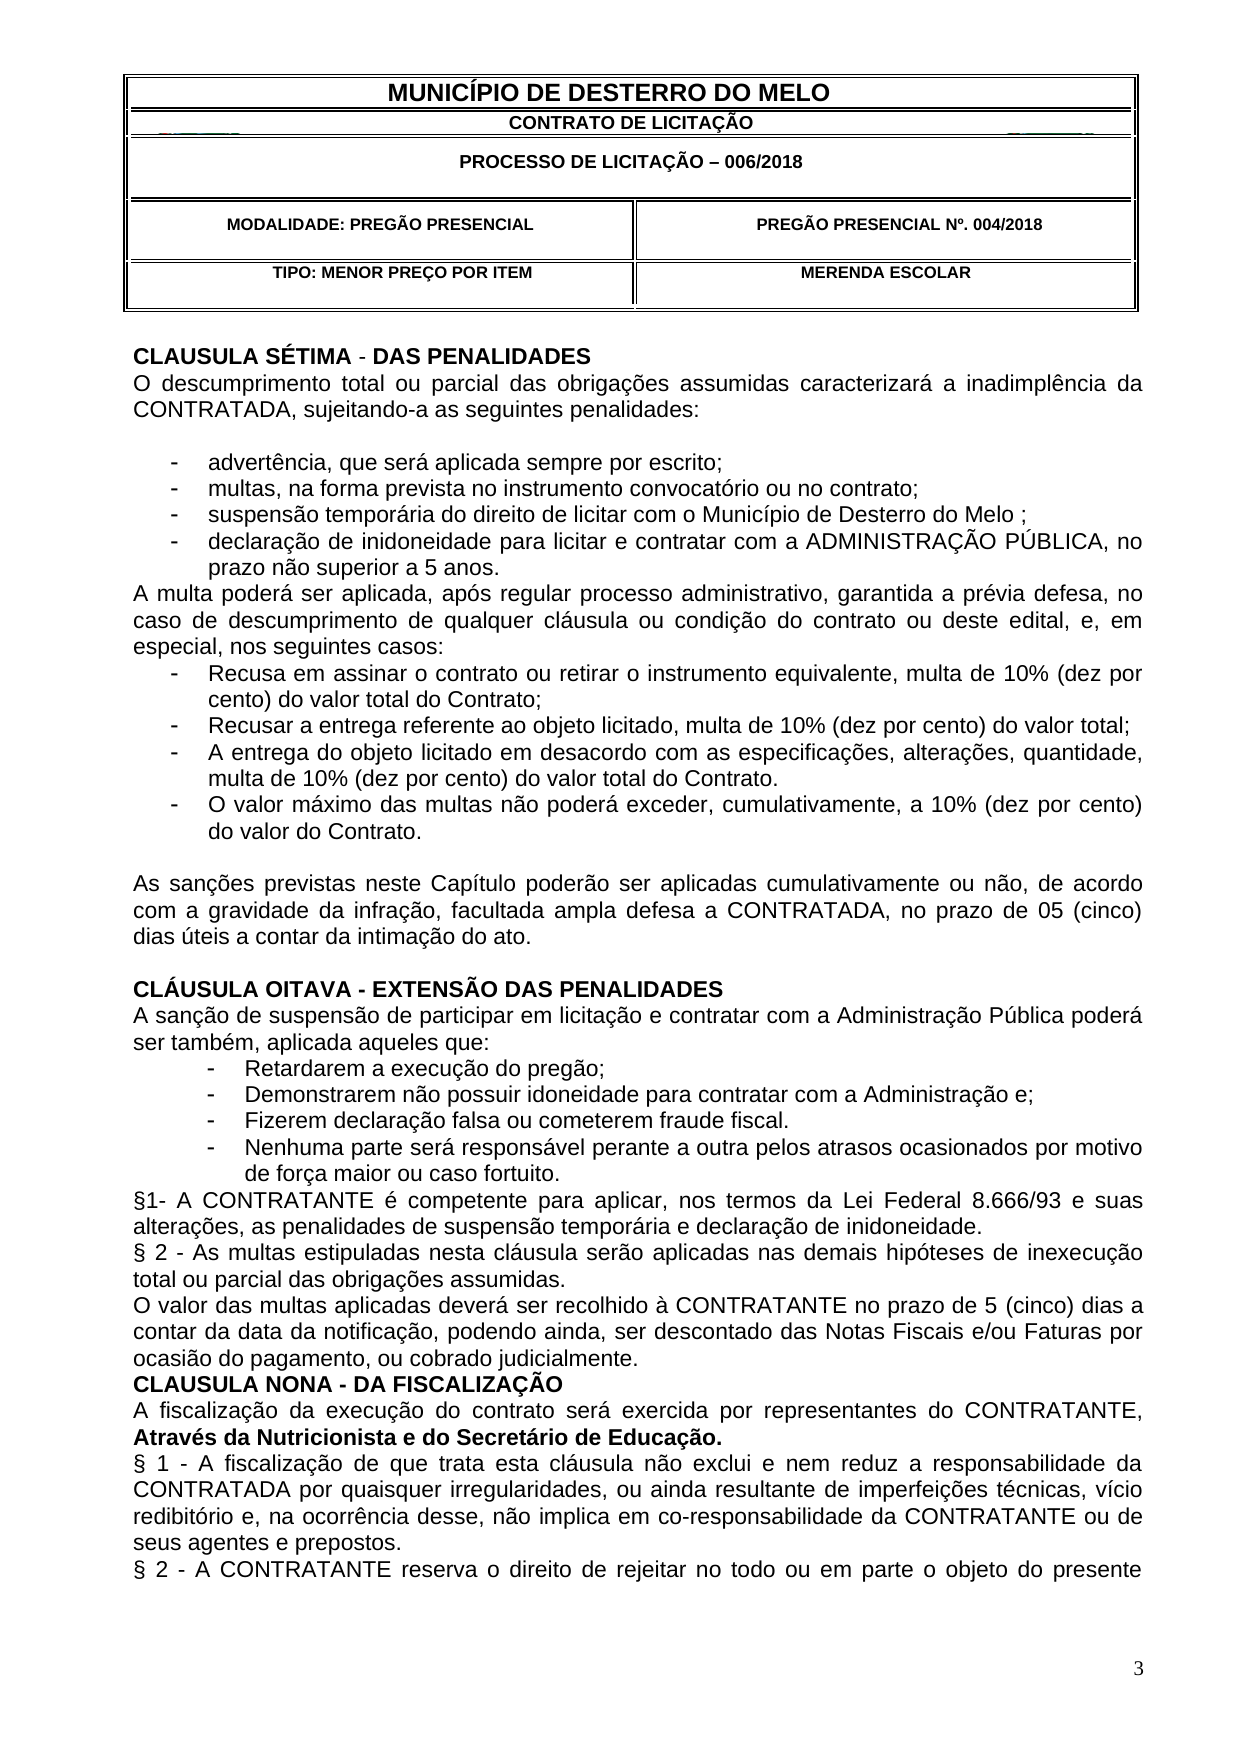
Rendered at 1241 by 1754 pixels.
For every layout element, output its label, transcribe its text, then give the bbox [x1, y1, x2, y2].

list O valor máximo das multas não poderá exceder, cumulativamente, a 10% (dez por cento) do valor do Contrato. [170, 791, 1144, 844]
text A sanção de suspensão de participar em licitação e contratar com a Administração Pública poderá ser também, aplicada aqueles que: [133, 1002, 1144, 1055]
text §1- A CONTRATANTE é competente para aplicar, nos termos da Lei Federal 8.666/93 e suas alterações, as penalidades de suspensão temporária e declaração de inidoneidade. [133, 1187, 1144, 1239]
text O descumprimento total ou parcial das obrigações assumidas caracterizará a inadimplência da CONTRATADA, sujeitando-a as seguintes penalidades: [133, 369, 1144, 422]
list multas, na forma prevista no instrumento convocatório ou no contrato; [170, 475, 1144, 501]
list advertência, que será aplicada sempre por escrito; [170, 449, 1144, 475]
list suspensão temporária do direito de licitar com o Município de Desterro do Melo ; [170, 501, 1144, 528]
list Retardarem a execução do pregão; [207, 1055, 1144, 1081]
list declaração de inidoneidade para licitar e contratar com a ADMINISTRAÇÃO PÚBLICA, no prazo não superior a 5 anos. [170, 528, 1144, 580]
text CLÁUSULA OITAVA - EXTENSÃO DAS PENALIDADES [133, 976, 1144, 1002]
text O valor das multas aplicadas deverá ser recolhido à CONTRATANTE no prazo de 5 (cinco) dias a contar da data da notificação, podendo ainda, ser descontado das Notas Fiscais e/ou Faturas por ocasião do pagamento, ou cobrado judicialmente. [133, 1292, 1144, 1371]
list Demonstrarem não possuir idoneidade para contratar com a Administração e; [207, 1081, 1144, 1107]
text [133, 1556, 1144, 1582]
text A fiscalização da execução do contrato será exercida por representantes do CONTRATANTE, Através da Nutricionista e do Secretário de Educação. [133, 1397, 1144, 1450]
text § 2 - As multas estipuladas nesta cláusula serão aplicadas nas demais hipóteses de inexecução total ou parcial das obrigações assumidas. [133, 1239, 1144, 1292]
list Recusa em assinar o contrato ou retirar o instrumento equivalente, multa de 10% (dez por cento) do valor total do Contrato; [170, 659, 1144, 712]
list Nenhuma parte será responsável perante a outra pelos atrasos ocasionados por motivo de força maior ou caso fortuito. [207, 1134, 1144, 1187]
text A multa poderá ser aplicada, após regular processo administrativo, garantida a prévia defesa, no caso de descumprimento de qualquer cláusula ou condição do contrato ou deste edital, e, em especial, nos seguintes casos: [133, 580, 1144, 659]
text CLAUSULA NONA - DA FISCALIZAÇÃO [133, 1371, 1144, 1397]
text § 1 - A fiscalização de que trata esta cláusula não exclui e nem reduz a responsabilidade da CONTRATADA por quaisquer irregularidades, ou ainda resultante de imperfeições técnicas, vício redibitório e, na ocorrência desse, não implica em co-responsabilidade da CONTRATANTE ou de seus agentes e prepostos. [133, 1450, 1144, 1556]
text CLAUSULA SÉTIMA - DAS PENALIDADES [133, 343, 1144, 369]
list Fizerem declaração falsa ou cometerem fraude fiscal. [207, 1107, 1144, 1134]
list A entrega do objeto licitado em desacordo com as especificações, alterações, quantidade, multa de 10% (dez por cento) do valor total do Contrato. [170, 738, 1144, 791]
list Recusar a entrega referente ao objeto licitado, multa de 10% (dez por cento) do valor total; [170, 712, 1144, 738]
text As sanções previstas neste Capítulo poderão ser aplicadas cumulativamente ou não, de acordo com a gravidade da infração, facultada ampla defesa a CONTRATADA, no prazo de 05 (cinco) dias úteis a contar da intimação do ato. [133, 870, 1144, 949]
